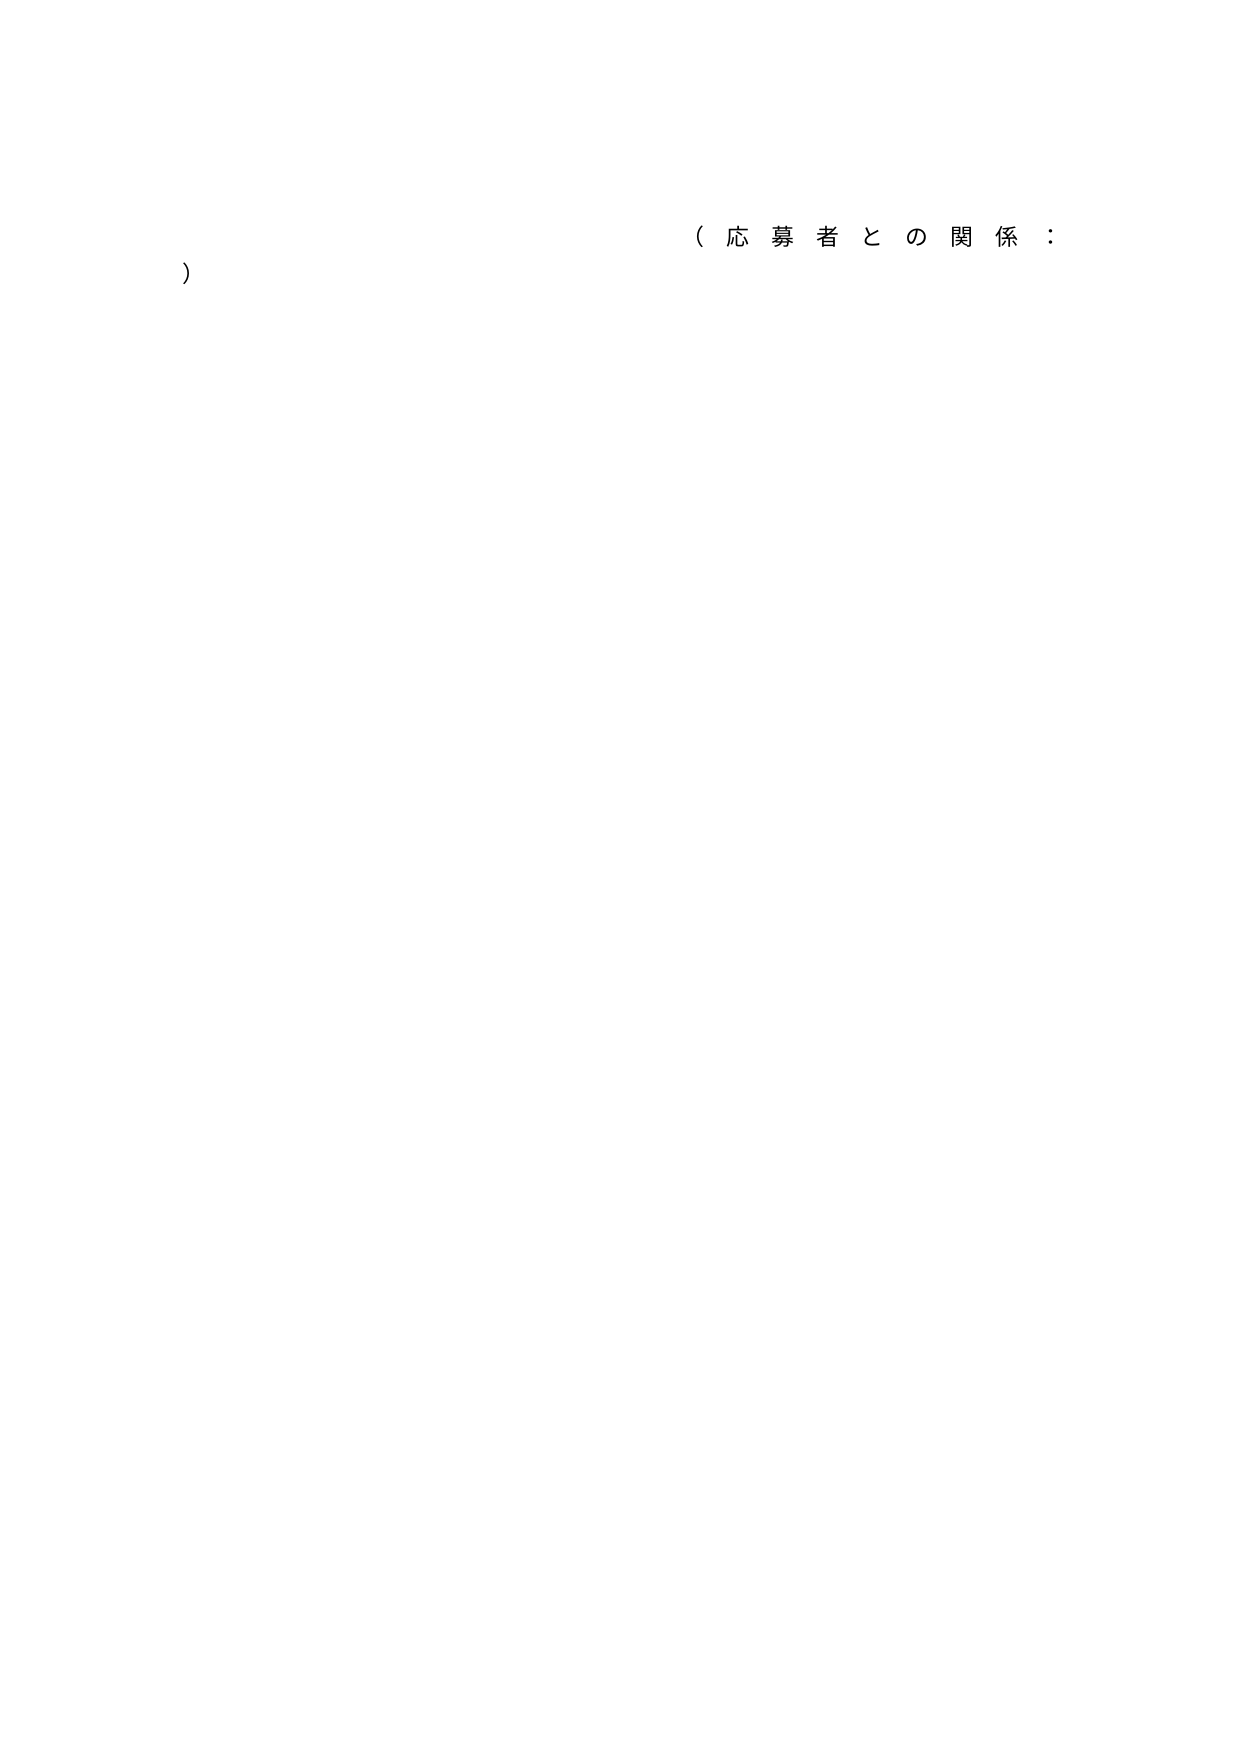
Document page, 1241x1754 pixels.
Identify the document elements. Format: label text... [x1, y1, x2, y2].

text （応募者との関係： ） [177, 217, 1063, 292]
